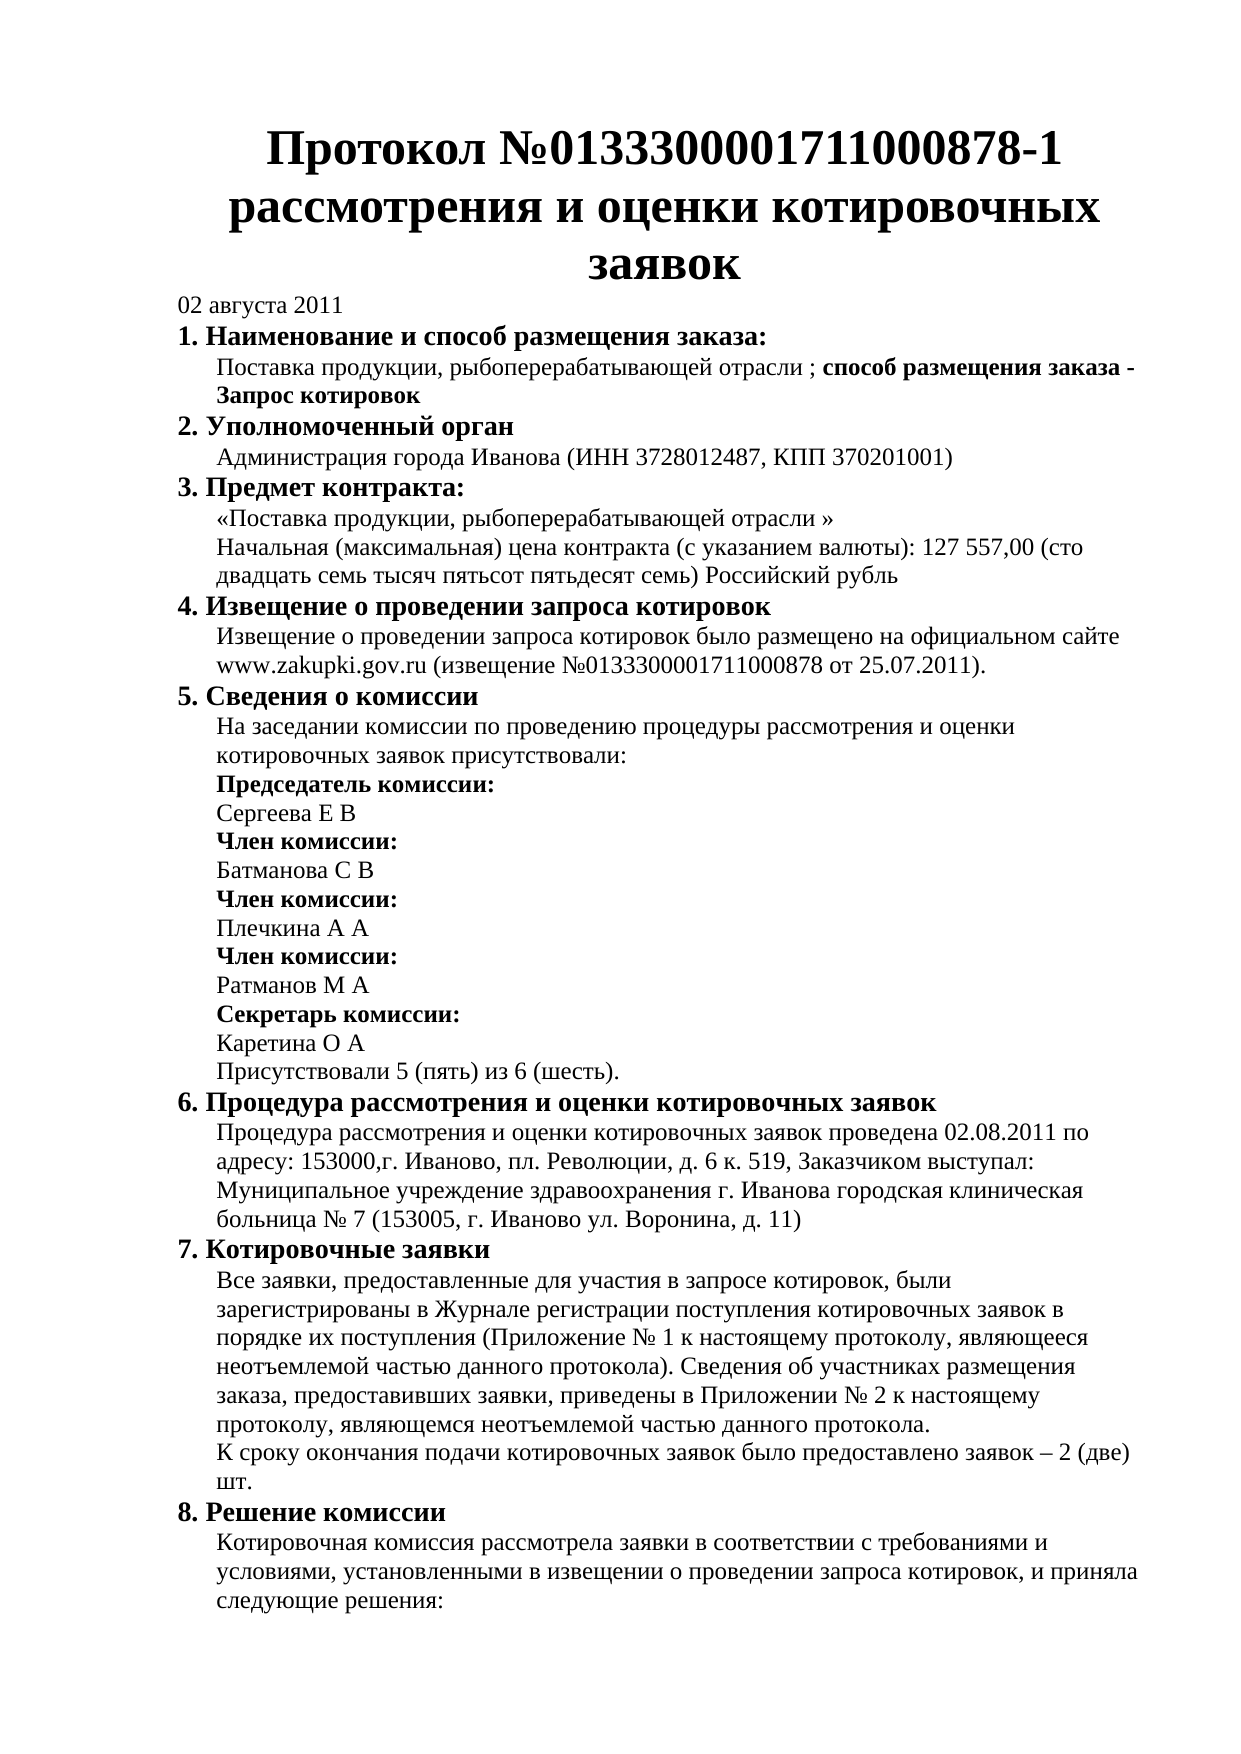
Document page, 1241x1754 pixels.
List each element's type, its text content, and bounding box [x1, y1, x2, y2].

text Котировочная комиссия рассмотрела заявки в соответствии с требованиями и условиями, установленными в извещении о проведении запроса котировок, и приняла следующие решения: [216, 1527, 1152, 1613]
text 7. Котировочные заявки [177, 1232, 1152, 1265]
text К сроку окончания подачи котировочных заявок было предоставлено заявок – 2 (две) шт. [216, 1437, 1152, 1495]
text Поставка продукции, рыбоперерабатывающей отрасли ; способ размещения заказа - Запрос котировок [216, 352, 1152, 409]
text Протокол №0133300001711000878-1 [177, 118, 1152, 176]
text Извещение о проведении запроса котировок было размещено на официальном сайте www.zakupki.gov.ru (извещение №0133300001711000878 от 25.07.2011). [216, 621, 1152, 679]
text Администрация города Иванова (ИНН 3728012487, КПП 370201001) [216, 442, 1152, 470]
text Председатель комиссии: Сергеева Е В [216, 769, 1152, 826]
text Секретарь комиссии: Каретина О А [216, 999, 1152, 1056]
text 02 августа 2011 [177, 291, 1152, 319]
text Член комиссии: Ратманов М А [216, 941, 1152, 999]
text «Поставка продукции, рыбоперерабатывающей отрасли » Начальная (максимальная) цена контракта (с указанием валюты): 127 557,00 (сто двадцать семь тысяч пятьсот пятьдесят семь) Российский рубль [216, 503, 1152, 589]
text На заседании комиссии по проведению процедуры рассмотрения и оценки котировочных заявок присутствовали: [216, 711, 1152, 769]
text 6. Процедура рассмотрения и оценки котировочных заявок [177, 1085, 1152, 1117]
text Член комиссии: Батманова С В [216, 826, 1152, 884]
text 8. Решение комиссии [177, 1495, 1152, 1527]
text 3. Предмет контракта: [177, 470, 1152, 503]
text 5. Сведения о комиссии [177, 679, 1152, 711]
text рассмотрения и оценки котировочных заявок [177, 176, 1152, 291]
text 1. Наименование и способ размещения заказа: [177, 319, 1152, 352]
text Член комиссии: Плечкина А А [216, 884, 1152, 941]
text Все заявки, предоставленные для участия в запросе котировок, были зарегистрированы в Журнале регистрации поступления котировочных заявок в порядке их поступления (Приложение № 1 к настоящему протоколу, являющееся неотъемлемой частью данного протокола). Сведения об участниках размещения заказа, предоставивших заявки, приведены в Приложении № 2 к настоящему протоколу, являющемся неотъемлемой частью данного протокола. [216, 1265, 1152, 1437]
text Процедура рассмотрения и оценки котировочных заявок проведена 02.08.2011 по адресу: 153000,г. Иваново, пл. Революции, д. 6 к. 519, Заказчиком выступал: Муниципальное учреждение здравоохранения г. Иванова городская клиническая больница № 7 (153005, г. Иваново ул. Воронина, д. 11) [216, 1117, 1152, 1232]
text Присутствовали 5 (пять) из 6 (шесть). [216, 1056, 1152, 1085]
text 2. Уполномоченный орган [177, 409, 1152, 442]
text 4. Извещение о проведении запроса котировок [177, 589, 1152, 621]
